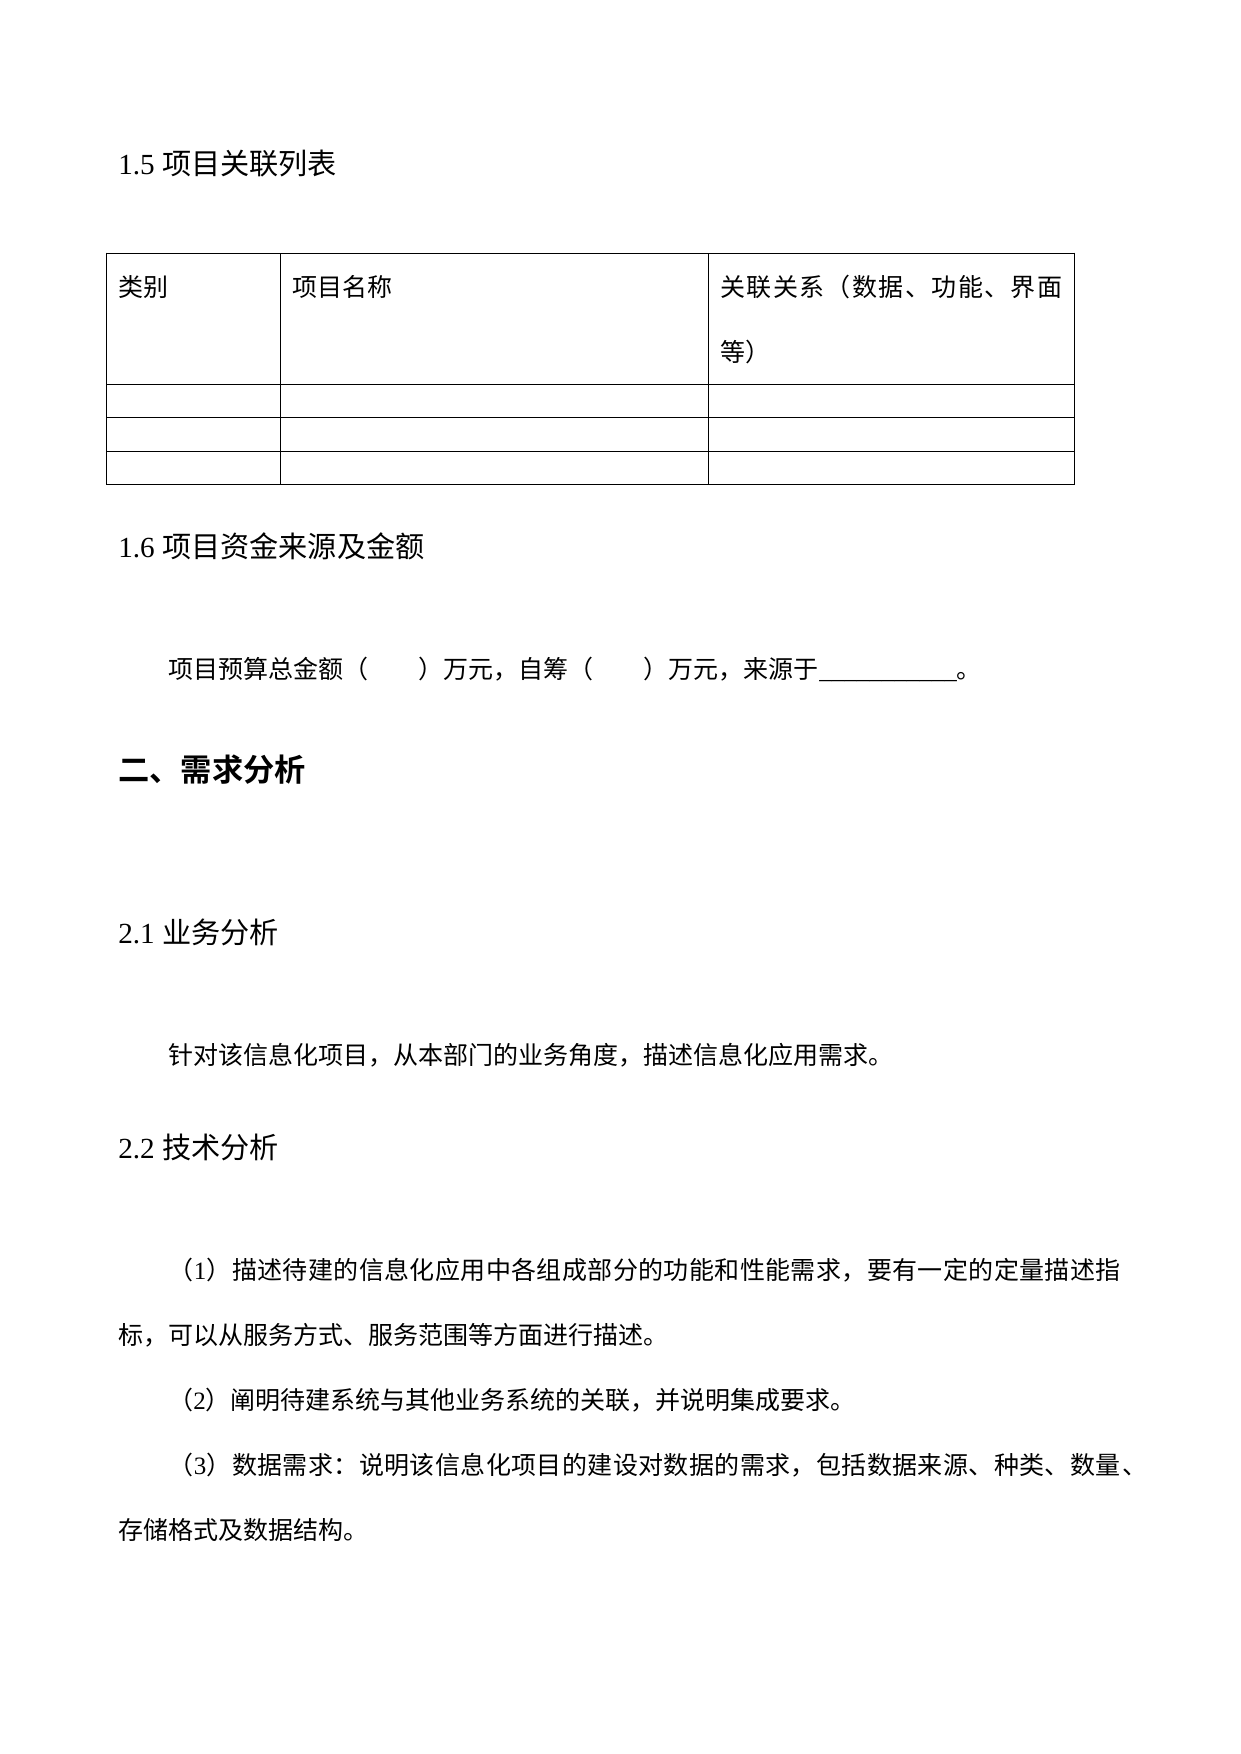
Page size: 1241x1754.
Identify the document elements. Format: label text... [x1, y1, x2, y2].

subtitle 1.6 项目资金来源及金额 [118, 512, 1122, 577]
text （2）阐明待建系统与其他业务系统的关联，并说明集成要求。 [118, 1366, 1122, 1431]
text 项目预算总金额（ ）万元，自筹（ ）万元，来源于___________。 [118, 635, 1122, 700]
subtitle 2.1 业务分析 [118, 898, 1122, 963]
text （1）描述待建的信息化应用中各组成部分的功能和性能需求，要有一定的定量描述指标，可以从服务方式、服务范围等方面进行描述。 [118, 1236, 1122, 1366]
table_header 关联关系（数据、功能、界面等） [709, 254, 1074, 383]
table_cell [709, 418, 1074, 451]
table_cell [281, 418, 708, 451]
table_cell [281, 452, 708, 484]
table_header 项目名称 [281, 254, 708, 383]
text 针对该信息化项目，从本部门的业务角度，描述信息化应用需求。 [118, 1021, 1122, 1086]
table_cell [709, 385, 1074, 417]
table_cell [107, 418, 280, 451]
subtitle 2.2 技术分析 [118, 1113, 1122, 1178]
subtitle 1.5 项目关联列表 [118, 129, 1122, 194]
table_cell [107, 385, 280, 417]
subtitle 二、需求分析 [118, 736, 1122, 801]
table_cell [709, 452, 1074, 484]
text （3）数据需求：说明该信息化项目的建设对数据的需求，包括数据来源、种类、数量、存储格式及数据结构。 [118, 1431, 1122, 1561]
table_cell [281, 385, 708, 417]
table_cell [107, 452, 280, 484]
table_header 类别 [107, 254, 280, 383]
